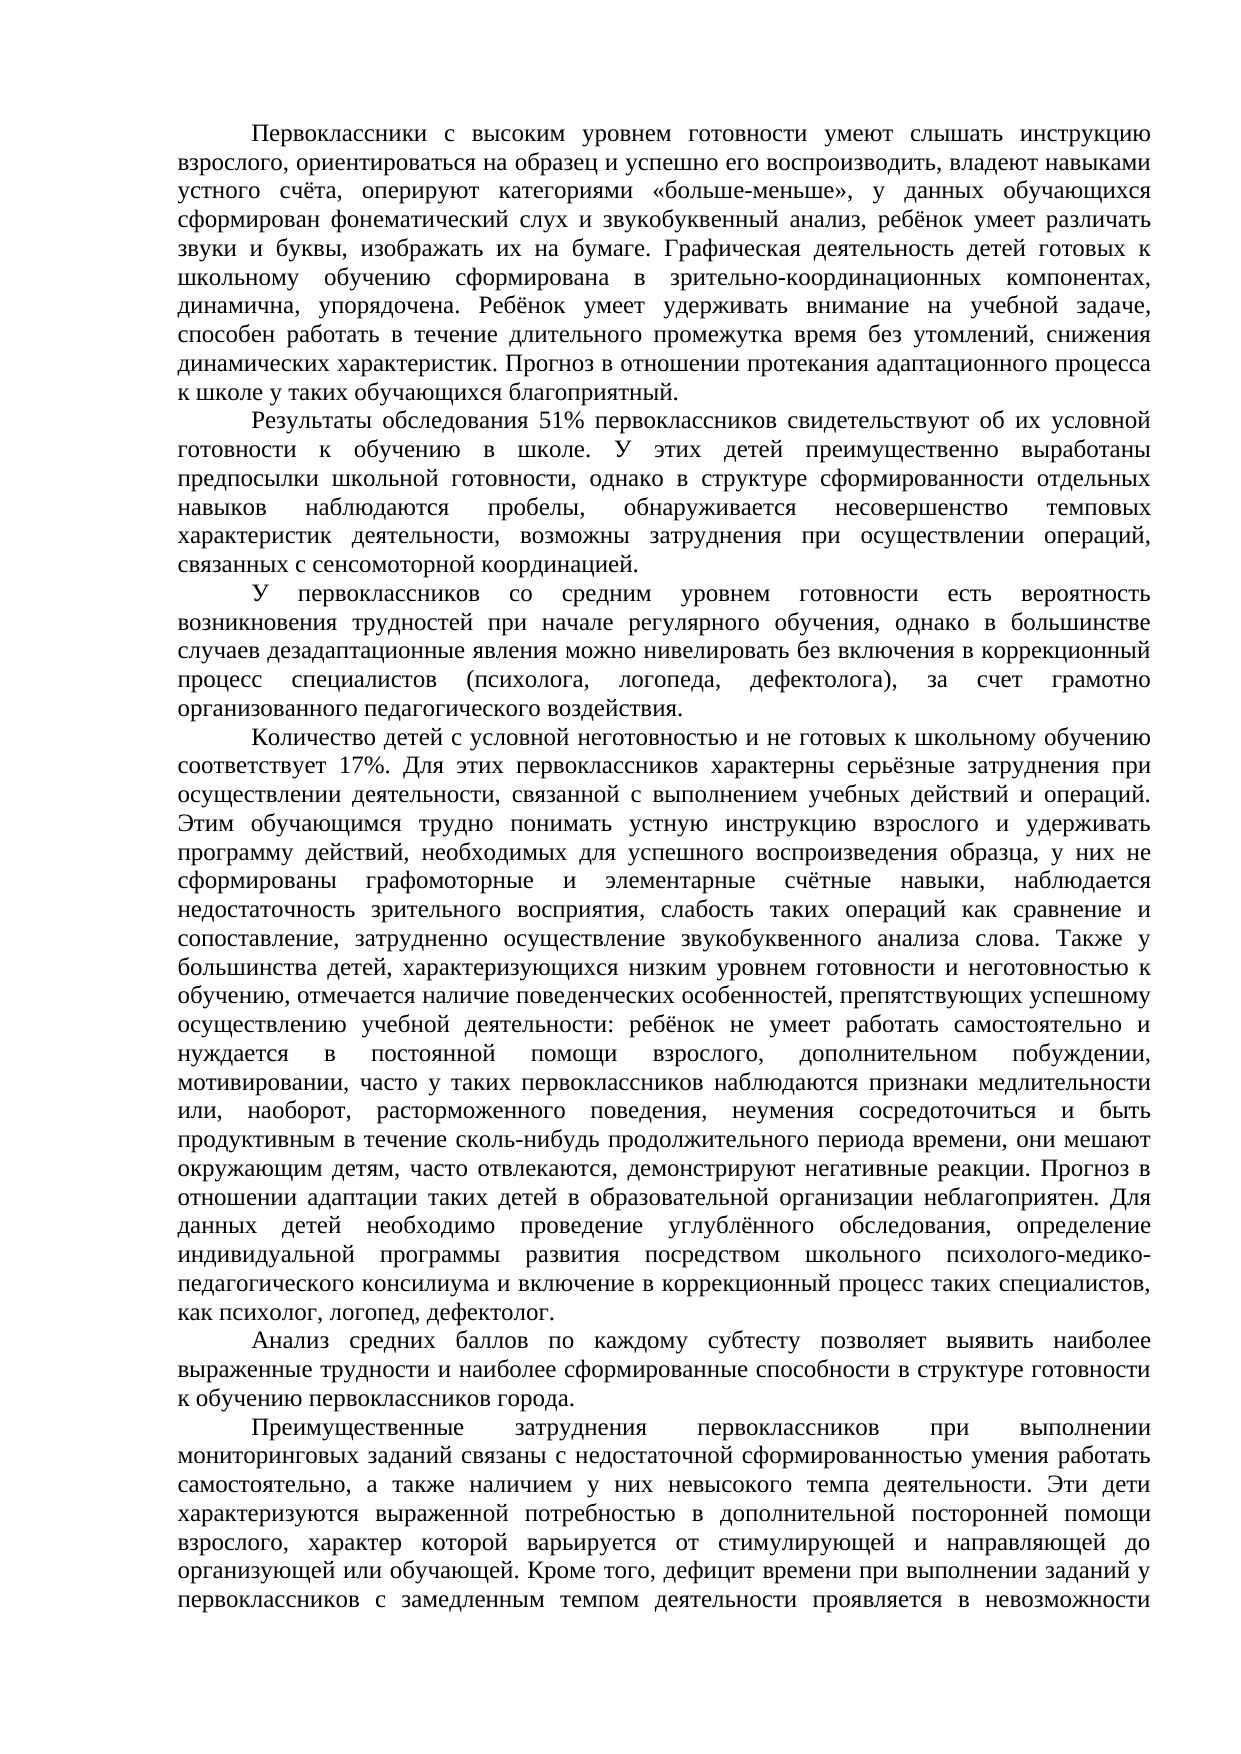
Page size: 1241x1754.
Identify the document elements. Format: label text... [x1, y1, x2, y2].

text Анализ средних баллов по каждому субтесту позволяет выявить наиболее выраженные трудности и наиболее сформированные способности в структуре готовности к обучению первоклассников города. [177, 1326, 1152, 1412]
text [177, 1412, 1152, 1613]
text Количество детей с условной неготовностью и не готовых к школьному обучению соответствует 17%. Для этих первоклассников характерны серьёзные затруднения при осуществлении деятельности, связанной с выполнением учебных действий и операций. Этим обучающимся трудно понимать устную инструкцию взрослого и удерживать программу действий, необходимых для успешного воспроизведения образца, у них не сформированы графомоторные и элементарные счётные навыки, наблюдается недостаточность зрительного восприятия, слабость таких операций как сравнение и сопоставление, затрудненно осуществление звукобуквенного анализа слова. Также у большинства детей, характеризующихся низким уровнем готовности и неготовностью к обучению, отмечается наличие поведенческих особенностей, препятствующих успешному осуществлению учебной деятельности: ребёнок не умеет работать самостоятельно и нуждается в постоянной помощи взрослого, дополнительном побуждении, мотивировании, часто у таких первоклассников наблюдаются признаки медлительности или, наоборот, расторможенного поведения, неумения сосредоточиться и быть продуктивным в течение сколь-нибудь продолжительного периода времени, они мешают окружающим детям, часто отвлекаются, демонстрируют негативные реакции. Прогноз в отношении адаптации таких детей в образовательной организации неблагоприятен. Для данных детей необходимо проведение углублённого обследования, определение индивидуальной программы развития посредством школьного психолого-медико-педагогического консилиума и включение в коррекционный процесс таких специалистов, как психолог, логопед, дефектолог. [177, 722, 1152, 1326]
text Результаты обследования 51% первоклассников свидетельствуют об их условной готовности к обучению в школе. У этих детей преимущественно выработаны предпосылки школьной готовности, однако в структуре сформированности отдельных навыков наблюдаются пробелы, обнаруживается несовершенство темповых характеристик деятельности, возможны затруднения при осуществлении операций, связанных с сенсомоторной координацией. [177, 406, 1152, 578]
text У первоклассников со средним уровнем готовности есть вероятность возникновения трудностей при начале регулярного обучения, однако в большинстве случаев дезадаптационные явления можно нивелировать без включения в коррекционный процесс специалистов (психолога, логопеда, дефектолога), за счет грамотно организованного педагогического воздействия. [177, 578, 1152, 722]
text Первоклассники с высоким уровнем готовности умеют слышать инструкцию взрослого, ориентироваться на образец и успешно его воспроизводить, владеют навыками устного счёта, оперируют категориями «больше-меньше», у данных обучающихся сформирован фонематический слух и звукобуквенный анализ, ребёнок умеет различать звуки и буквы, изображать их на бумаге. Графическая деятельность детей готовых к школьному обучению сформирована в зрительно-координационных компонентах, динамична, упорядочена. Ребёнок умеет удерживать внимание на учебной задаче, способен работать в течение длительного промежутка время без утомлений, снижения динамических характеристик. Прогноз в отношении протекания адаптационного процесса к школе у таких обучающихся благоприятный. [177, 118, 1152, 406]
